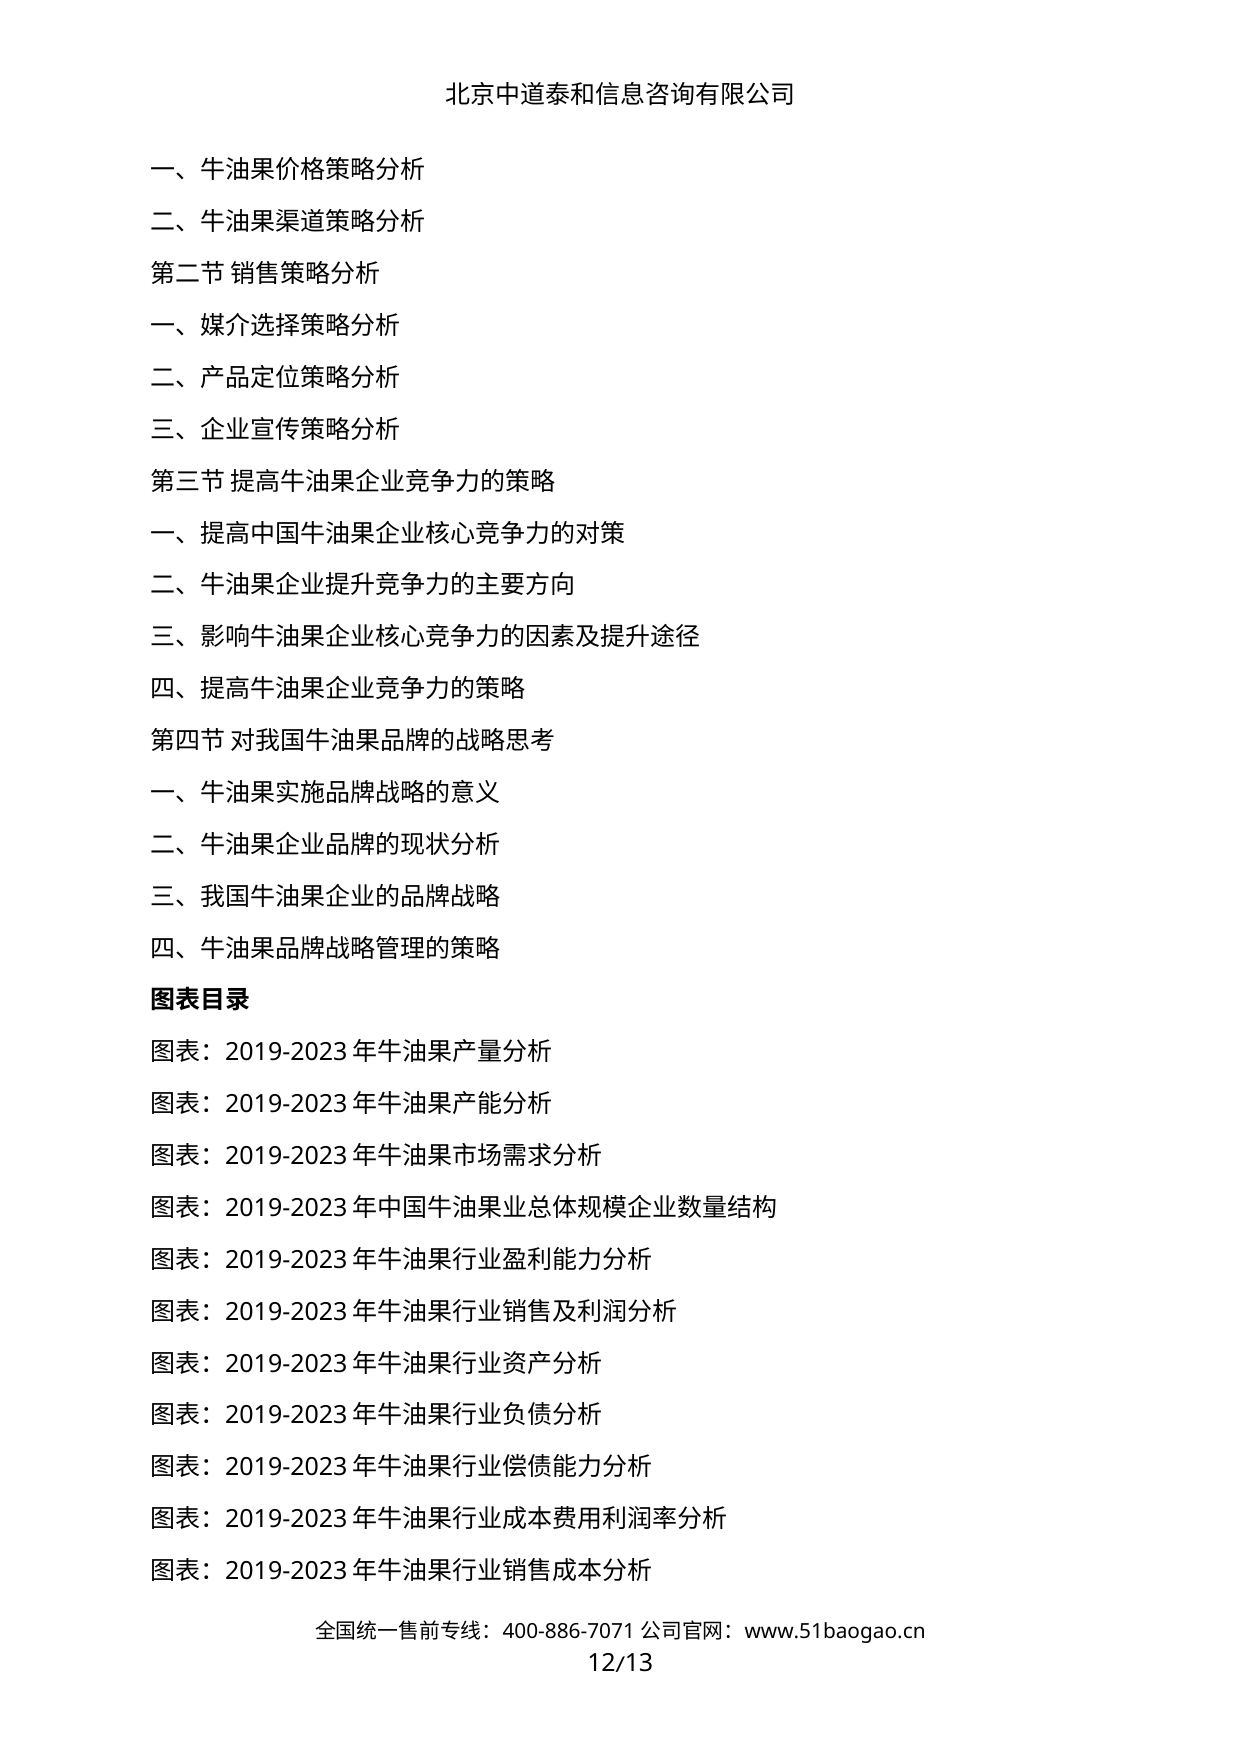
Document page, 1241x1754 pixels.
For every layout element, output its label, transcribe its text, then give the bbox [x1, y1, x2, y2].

text 图表：2019-2023年牛油果行业偿债能力分析 [150, 1447, 1090, 1483]
text 三、影响牛油果企业核心竞争力的因素及提升途径 [150, 617, 1090, 653]
text 三、我国牛油果企业的品牌战略 [150, 876, 1090, 912]
text 图表：2019-2023年牛油果市场需求分析 [150, 1136, 1090, 1172]
text 二、牛油果企业提升竞争力的主要方向 [150, 565, 1090, 601]
text 一、牛油果价格策略分析 [150, 150, 1090, 186]
text 二、牛油果企业品牌的现状分析 [150, 824, 1090, 861]
text 四、牛油果品牌战略管理的策略 [150, 928, 1090, 964]
text 第四节 对我国牛油果品牌的战略思考 [150, 721, 1090, 757]
text 二、产品定位策略分析 [150, 357, 1090, 394]
text 二、牛油果渠道策略分析 [150, 202, 1090, 238]
text 一、牛油果实施品牌战略的意义 [150, 772, 1090, 809]
text 图表：2019-2023年中国牛油果业总体规模企业数量结构 [150, 1187, 1090, 1224]
text 一、提高中国牛油果企业核心竞争力的对策 [150, 513, 1090, 549]
text 图表：2019-2023年牛油果行业盈利能力分析 [150, 1239, 1090, 1276]
text 图表：2019-2023年牛油果行业销售及利润分析 [150, 1291, 1090, 1327]
text 图表目录 [150, 980, 1090, 1016]
text 第三节 提高牛油果企业竞争力的策略 [150, 461, 1090, 497]
text 图表：2019-2023年牛油果行业资产分析 [150, 1343, 1090, 1379]
text 图表：2019-2023年牛油果产能分析 [150, 1084, 1090, 1120]
text 四、提高牛油果企业竞争力的策略 [150, 669, 1090, 705]
text 三、企业宣传策略分析 [150, 409, 1090, 446]
text 图表：2019-2023年牛油果产量分析 [150, 1032, 1090, 1068]
text 第二节 销售策略分析 [150, 254, 1090, 290]
text 一、媒介选择策略分析 [150, 306, 1090, 342]
text 图表：2019-2023年牛油果行业销售成本分析 [150, 1551, 1090, 1587]
text 图表：2019-2023年牛油果行业成本费用利润率分析 [150, 1499, 1090, 1535]
text 图表：2019-2023年牛油果行业负债分析 [150, 1395, 1090, 1431]
